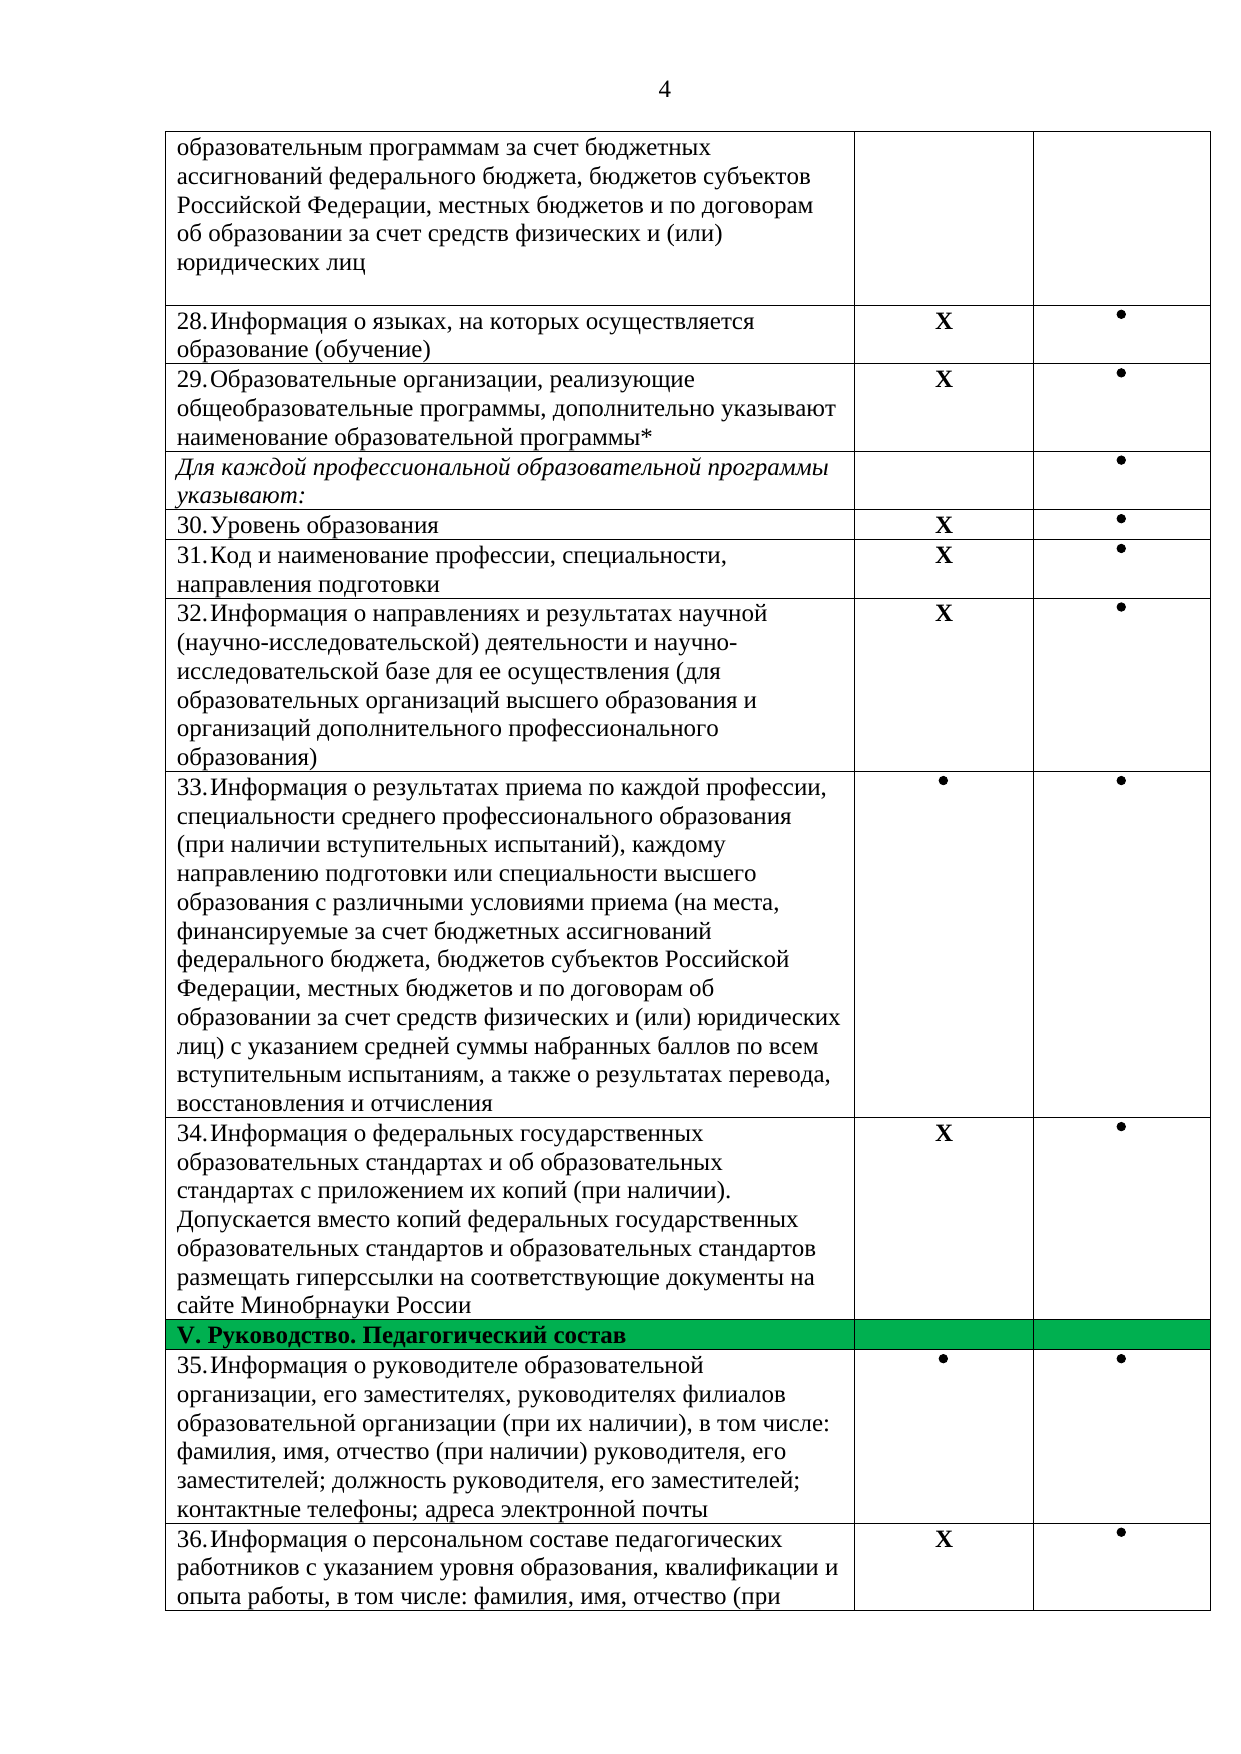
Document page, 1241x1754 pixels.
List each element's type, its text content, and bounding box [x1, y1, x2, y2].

table_cell Х [855, 1524, 1033, 1610]
table_cell Для каждой профессиональной образовательной программы указывают: [166, 452, 854, 509]
table_cell V. Руководство. Педагогический состав [166, 1320, 854, 1349]
table_cell Информация о результатах приема по каждой профессии, специальности среднего профессионального образования (при наличии вступительных испытаний), каждому направлению подготовки или специальности высшего образования с различными условиями приема (на места, финансируемые за счет бюджетных ассигнований федерального бюджета, бюджетов субъектов Российской Федерации, местных бюджетов и по договорам об образовании за счет средств физических и (или) юридических лиц) с указанием средней суммы набранных баллов по всем вступительным испытаниям, а также о результатах перевода, восстановления и отчисления [166, 772, 854, 1117]
table_cell [855, 452, 1033, 509]
table_cell Образовательные организации, реализующие общеобразовательные программы, дополнительно указывают наименование образовательной программы* [166, 364, 854, 451]
table_cell Код и наименование профессии, специальности, направления подготовки [166, 540, 854, 597]
table_cell [1034, 452, 1210, 509]
table_cell Х [855, 599, 1033, 771]
table_cell Х [855, 364, 1033, 451]
table_cell Х [855, 1118, 1033, 1319]
table_cell Х [855, 510, 1033, 539]
table_cell Информация о руководителе образовательной организации, его заместителях, руководителях филиалов образовательной организации (при их наличии), в том числе: фамилия, имя, отчество (при наличии) руководителя, его заместителей; должность руководителя, его заместителей; контактные телефоны; адреса электронной почты [166, 1350, 854, 1523]
table_cell Х [855, 540, 1033, 597]
table_cell [1034, 1350, 1210, 1523]
table_cell [855, 1350, 1033, 1523]
table_cell [1034, 1118, 1210, 1319]
table_cell [1034, 1524, 1210, 1610]
table_cell [1034, 364, 1210, 451]
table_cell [166, 1524, 854, 1610]
table_cell [1034, 1320, 1210, 1349]
table_cell [1034, 132, 1210, 305]
table_cell Информация о языках, на которых осуществляется образование (обучение) [166, 306, 854, 363]
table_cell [166, 132, 854, 305]
table_cell Информация о федеральных государственных образовательных стандартах и об образовательных стандартах с приложением их копий (при наличии). Допускается вместо копий федеральных государственных образовательных стандартов и образовательных стандартов размещать гиперссылки на соответствующие документы на сайте Минобрнауки России [166, 1118, 854, 1319]
table_cell Х [855, 132, 1033, 305]
table_cell Уровень образования [166, 510, 854, 539]
table_cell [855, 1320, 1033, 1349]
table_cell [1034, 772, 1210, 1117]
table_cell [1034, 510, 1210, 539]
table_cell [1034, 599, 1210, 771]
table_cell [1034, 306, 1210, 363]
table_cell [855, 772, 1033, 1117]
table_cell [1034, 540, 1210, 597]
table_cell Х [855, 306, 1033, 363]
table_cell Информация о направлениях и результатах научной (научно-исследовательской) деятельности и научно-исследовательской базе для ее осуществления (для образовательных организаций высшего образования и организаций дополнительного профессионального образования) [166, 599, 854, 771]
